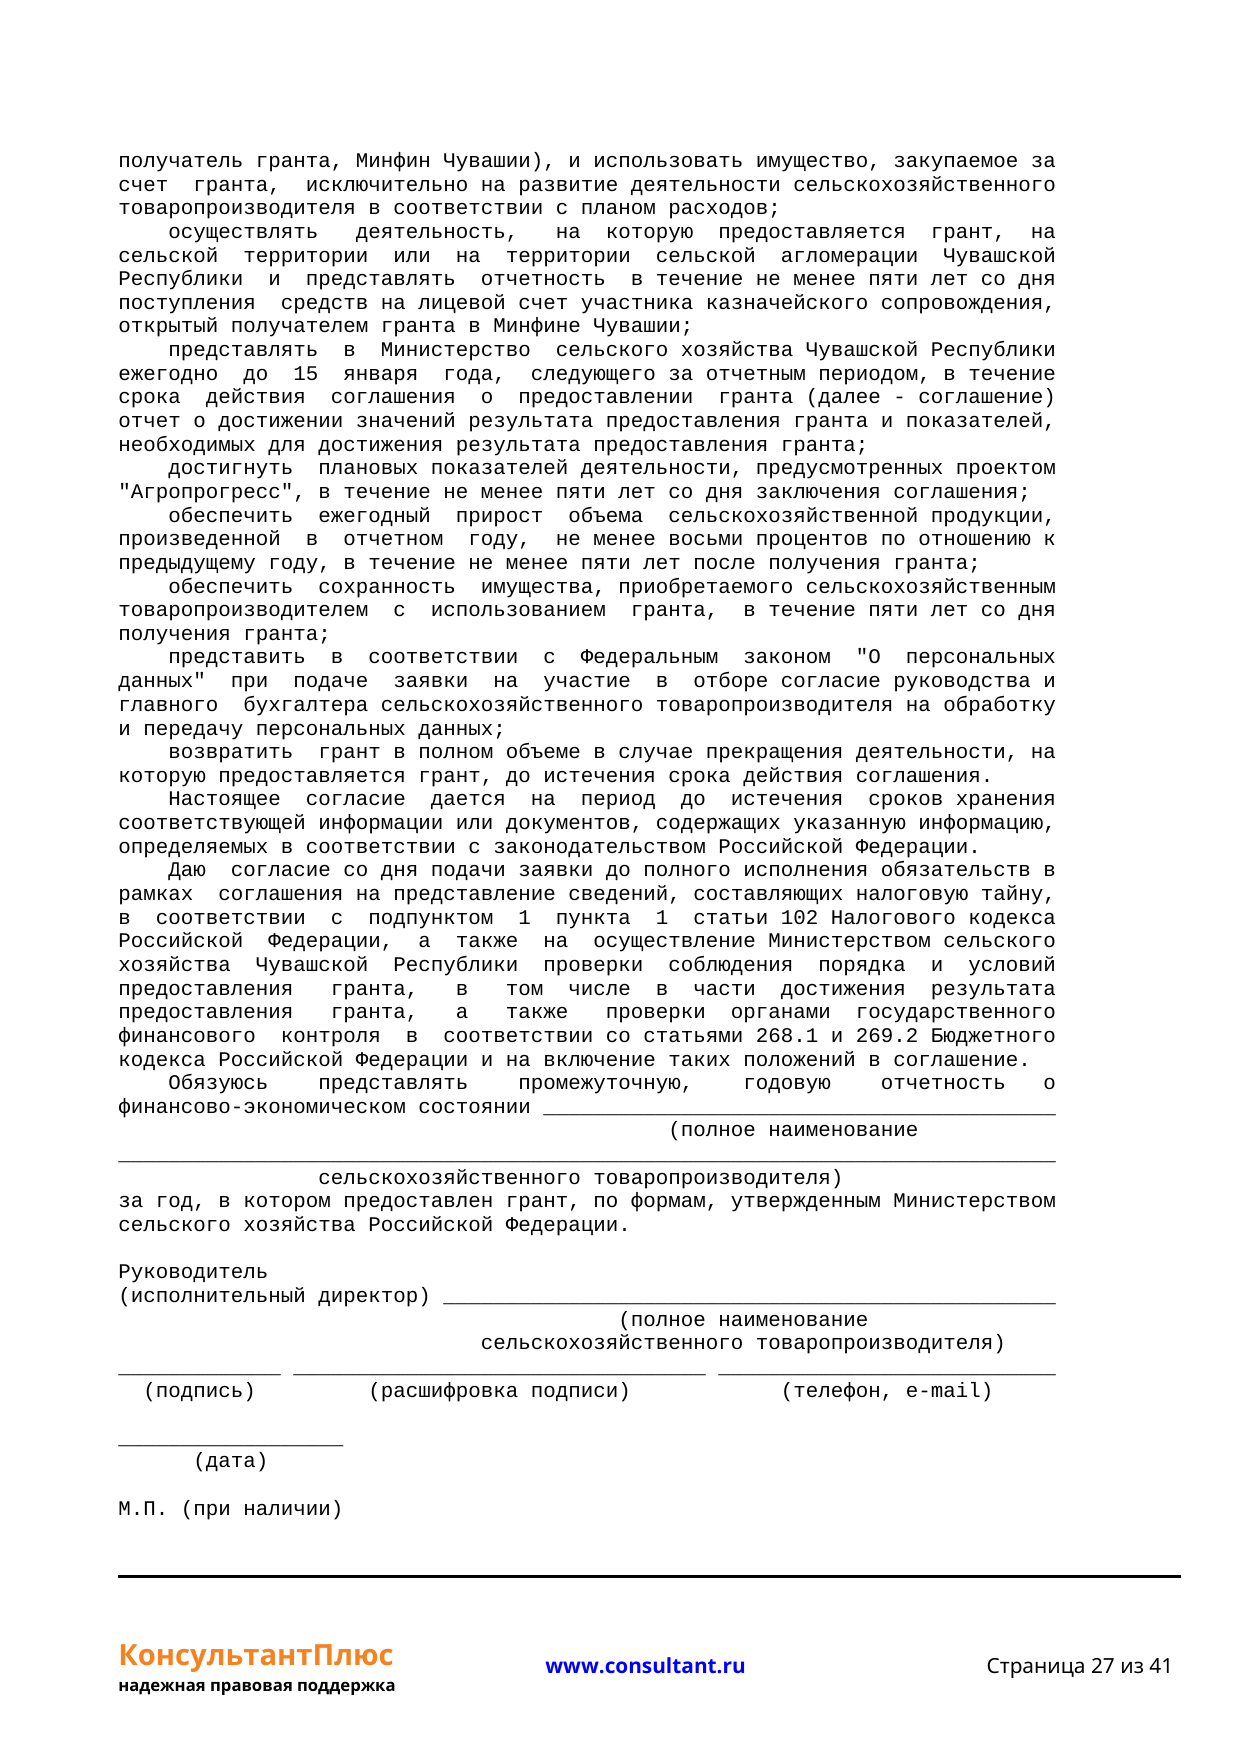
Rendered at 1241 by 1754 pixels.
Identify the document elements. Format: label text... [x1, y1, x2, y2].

text рамках соглашения на представление сведений, составляющих налоговую тайну, [118, 883, 1181, 907]
text (полное наименование [118, 1309, 1181, 1332]
text товаропроизводителя в соответствии с планом расходов; [118, 197, 1181, 221]
text сельского хозяйства Российской Федерации. [118, 1214, 1181, 1238]
text предоставления гранта, в том числе в части достижения результата [118, 978, 1181, 1001]
text сельскохозяйственного товаропроизводителя) [118, 1332, 1181, 1356]
text предоставления гранта, а также проверки органами государственного [118, 1001, 1181, 1025]
text (полное наименование [118, 1119, 1181, 1143]
text определяемых в соответствии с законодательством Российской Федерации. [118, 836, 1181, 859]
text Обязуюсь представлять промежуточную, годовую отчетность о [118, 1072, 1181, 1096]
text Республики и представлять отчетность в течение не менее пяти лет со дня [118, 268, 1181, 292]
text достигнуть плановых показателей деятельности, предусмотренных проектом [118, 457, 1181, 481]
text открытый получателем гранта в Минфине Чувашии; [118, 316, 1181, 339]
text хозяйства Чувашской Республики проверки соблюдения порядка и условий [118, 954, 1181, 978]
text обеспечить сохранность имущества, приобретаемого сельскохозяйственным [118, 576, 1181, 599]
text срока действия соглашения о предоставлении гранта (далее - соглашение) [118, 386, 1181, 410]
text главного бухгалтера сельскохозяйственного товаропроизводителя на обработку [118, 694, 1181, 717]
text соответствующей информации или документов, содержащих указанную информацию, [118, 812, 1181, 836]
text осуществлять деятельность, на которую предоставляется грант, на [118, 221, 1181, 244]
text финансово-экономическом состоянии _________________________________________ [118, 1096, 1181, 1119]
text "Агропрогресс", в течение не менее пяти лет со дня заключения соглашения; [118, 481, 1181, 505]
text __________________ [118, 1427, 1181, 1451]
text Руководитель [118, 1261, 1181, 1285]
text товаропроизводителем с использованием гранта, в течение пяти лет со дня [118, 599, 1181, 623]
text и передачу персональных данных; [118, 717, 1181, 741]
text Российской Федерации, а также на осуществление Министерством сельского [118, 930, 1181, 954]
text за год, в котором предоставлен грант, по формам, утвержденным Министерством [118, 1190, 1181, 1214]
text данных" при подаче заявки на участие в отборе согласие руководства и [118, 670, 1181, 694]
text сельскохозяйственного товаропроизводителя) [118, 1167, 1181, 1190]
text сельской территории или на территории сельской агломерации Чувашской [118, 244, 1181, 268]
text счет гранта, исключительно на развитие деятельности сельскохозяйственного [118, 174, 1181, 197]
text финансового контроля в соответствии со статьями 268.1 и 269.2 Бюджетного [118, 1025, 1181, 1048]
text произведенной в отчетном году, не менее восьми процентов по отношению к [118, 528, 1181, 552]
text ежегодно до 15 января года, следующего за отчетным периодом, в течение [118, 363, 1181, 386]
text получатель гранта, Минфин Чувашии), и использовать имущество, закупаемое за [118, 150, 1181, 174]
text возвратить грант в полном объеме в случае прекращения деятельности, на [118, 741, 1181, 765]
text Настоящее согласие дается на период до истечения сроков хранения [118, 788, 1181, 812]
text Даю согласие со дня подачи заявки до полного исполнения обязательств в [118, 859, 1181, 883]
text представить в соответствии с Федеральным законом "О персональных [118, 647, 1181, 670]
text _____________ _________________________________ ___________________________ [118, 1356, 1181, 1379]
text получения гранта; [118, 623, 1181, 647]
text представлять в Министерство сельского хозяйства Чувашской Республики [118, 339, 1181, 363]
text (дата) [118, 1451, 1181, 1474]
text необходимых для достижения результата предоставления гранта; [118, 434, 1181, 457]
text обеспечить ежегодный прирост объема сельскохозяйственной продукции, [118, 505, 1181, 528]
text предыдущему году, в течение не менее пяти лет после получения гранта; [118, 552, 1181, 576]
text М.П. (при наличии) [118, 1498, 1181, 1521]
text отчет о достижении значений результата предоставления гранта и показателей, [118, 410, 1181, 434]
text ___________________________________________________________________________ [118, 1143, 1181, 1167]
text которую предоставляется грант, до истечения срока действия соглашения. [118, 765, 1181, 788]
text кодекса Российской Федерации и на включение таких положений в соглашение. [118, 1048, 1181, 1072]
text (исполнительный директор) _________________________________________________ [118, 1285, 1181, 1309]
text в соответствии с подпунктом 1 пункта 1 статьи 102 Налогового кодекса [118, 907, 1181, 930]
text (подпись) (расшифровка подписи) (телефон, e-mail) [118, 1379, 1181, 1403]
text поступления средств на лицевой счет участника казначейского сопровождения, [118, 292, 1181, 316]
